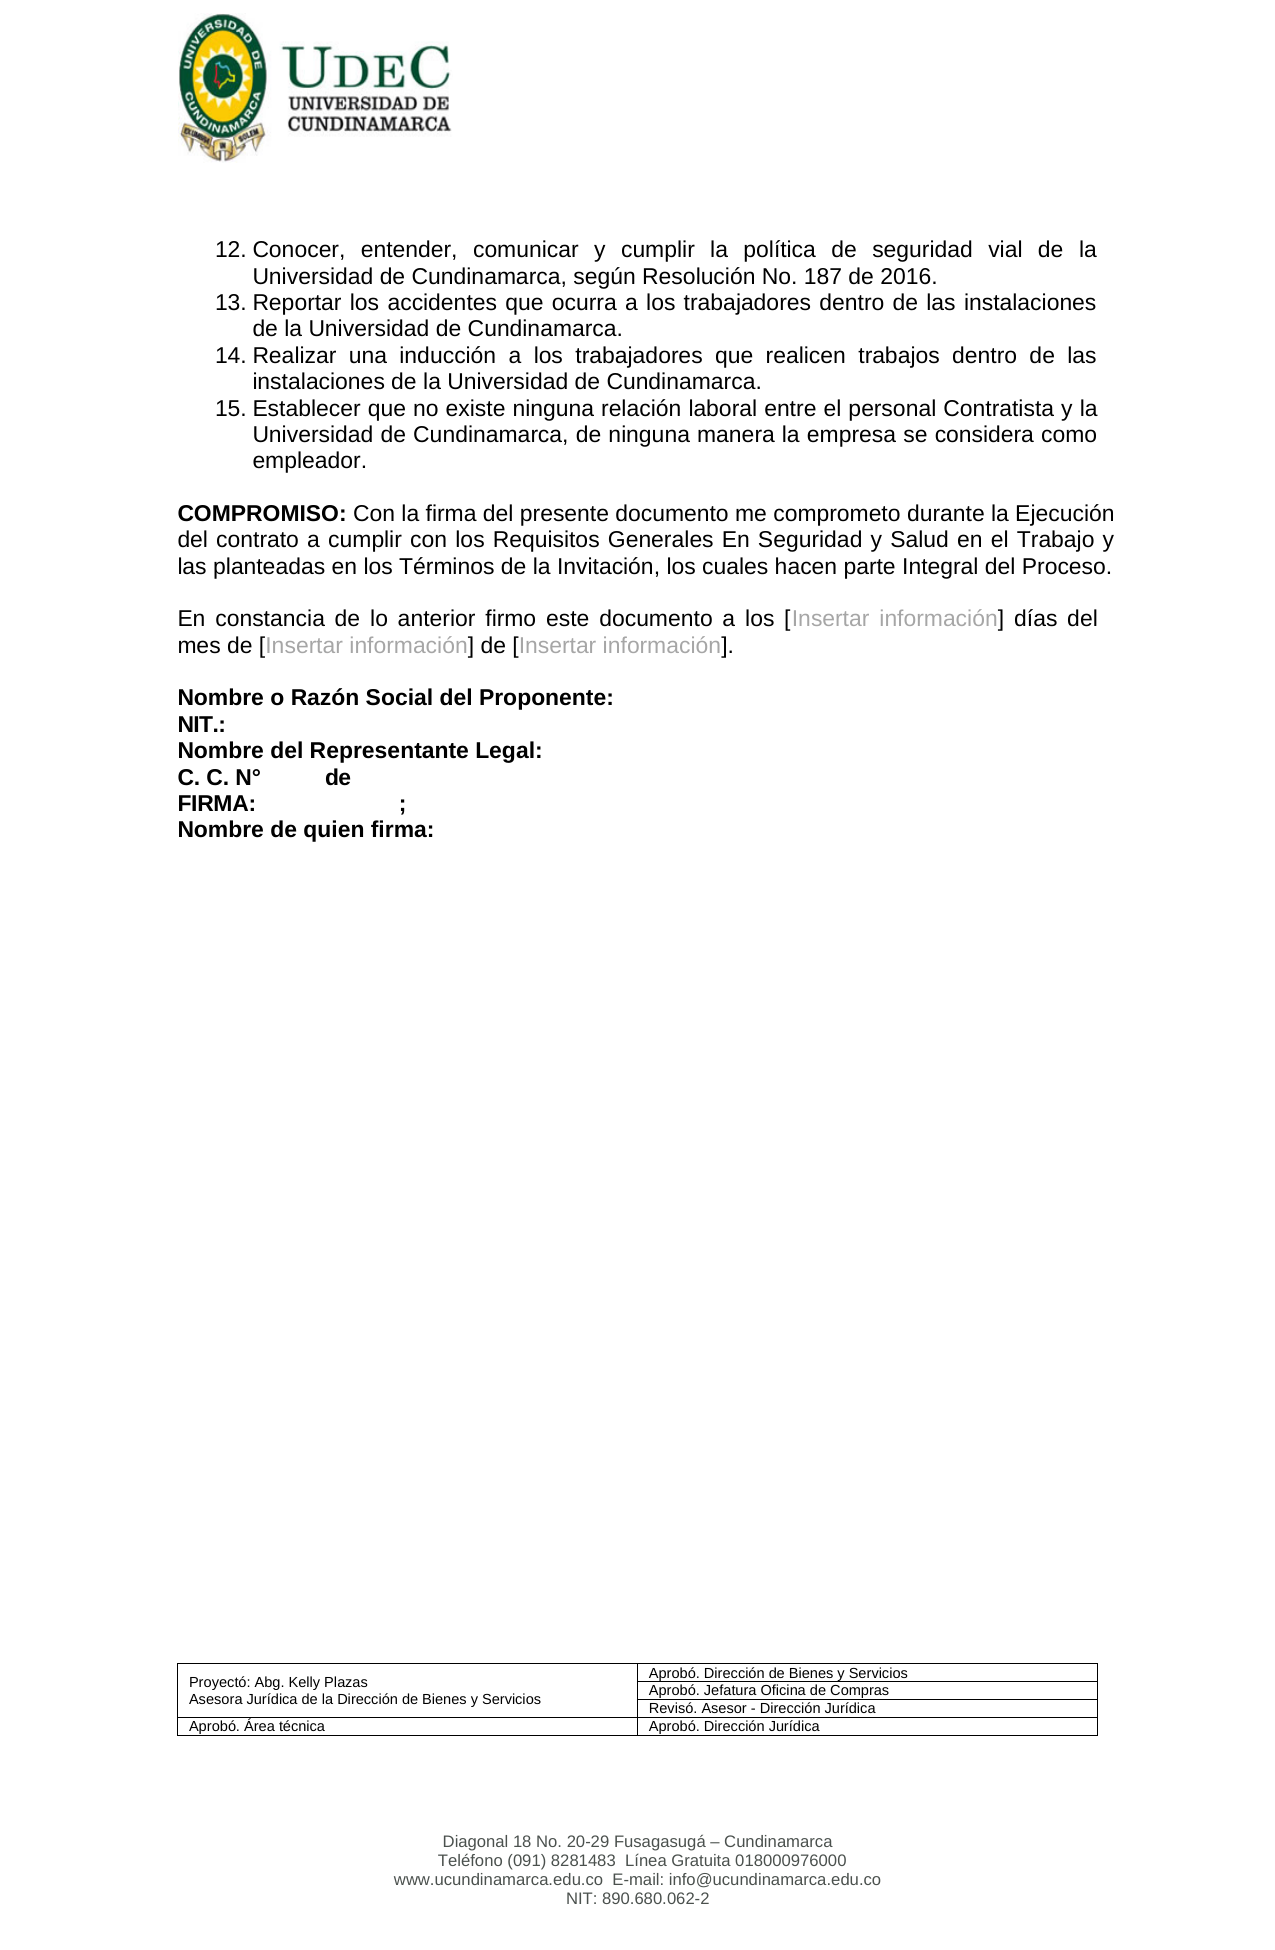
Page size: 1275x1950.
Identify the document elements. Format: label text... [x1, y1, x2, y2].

text En constancia de lo anterior firmo este documento a los [Insertar información] días del mes de [Insertar información] de [Insertar información]. [177, 605, 1098, 658]
list Realizar una inducción a los trabajadores que realicen trabajos dentro de las instalaciones de la Universidad de Cundinamarca. [215, 342, 1098, 394]
list Conocer, entender, comunicar y cumplir la política de seguridad vial de la Universidad de Cundinamarca, según Resolución No. 187 de 2016. [215, 236, 1098, 289]
text FIRMA: ; [177, 790, 1098, 816]
list Reportar los accidentes que ocurra a los trabajadores dentro de las instalaciones de la Universidad de Cundinamarca. [215, 289, 1098, 342]
picture [178, 13, 453, 163]
text Nombre o Razón Social del Proponente: [177, 684, 1098, 711]
list Establecer que no existe ninguna relación laboral entre el personal Contratista y la Universidad de Cundinamarca, de ninguna manera la empresa se considera como empleador. [215, 394, 1098, 473]
text C. C. N° de [177, 763, 1098, 790]
text NIT.: [177, 711, 1098, 737]
text Nombre de quien firma: [177, 816, 1098, 842]
text COMPROMISO: Con la firma del presente documento me comprometo durante la Ejecución del contrato a cumplir con los Requisitos Generales En Seguridad y Salud en el Trabajo y las planteadas en los Términos de la Invitación, los cuales hacen parte Integral del Proceso. [177, 500, 1115, 579]
text Nombre del Representante Legal: [177, 737, 1098, 763]
